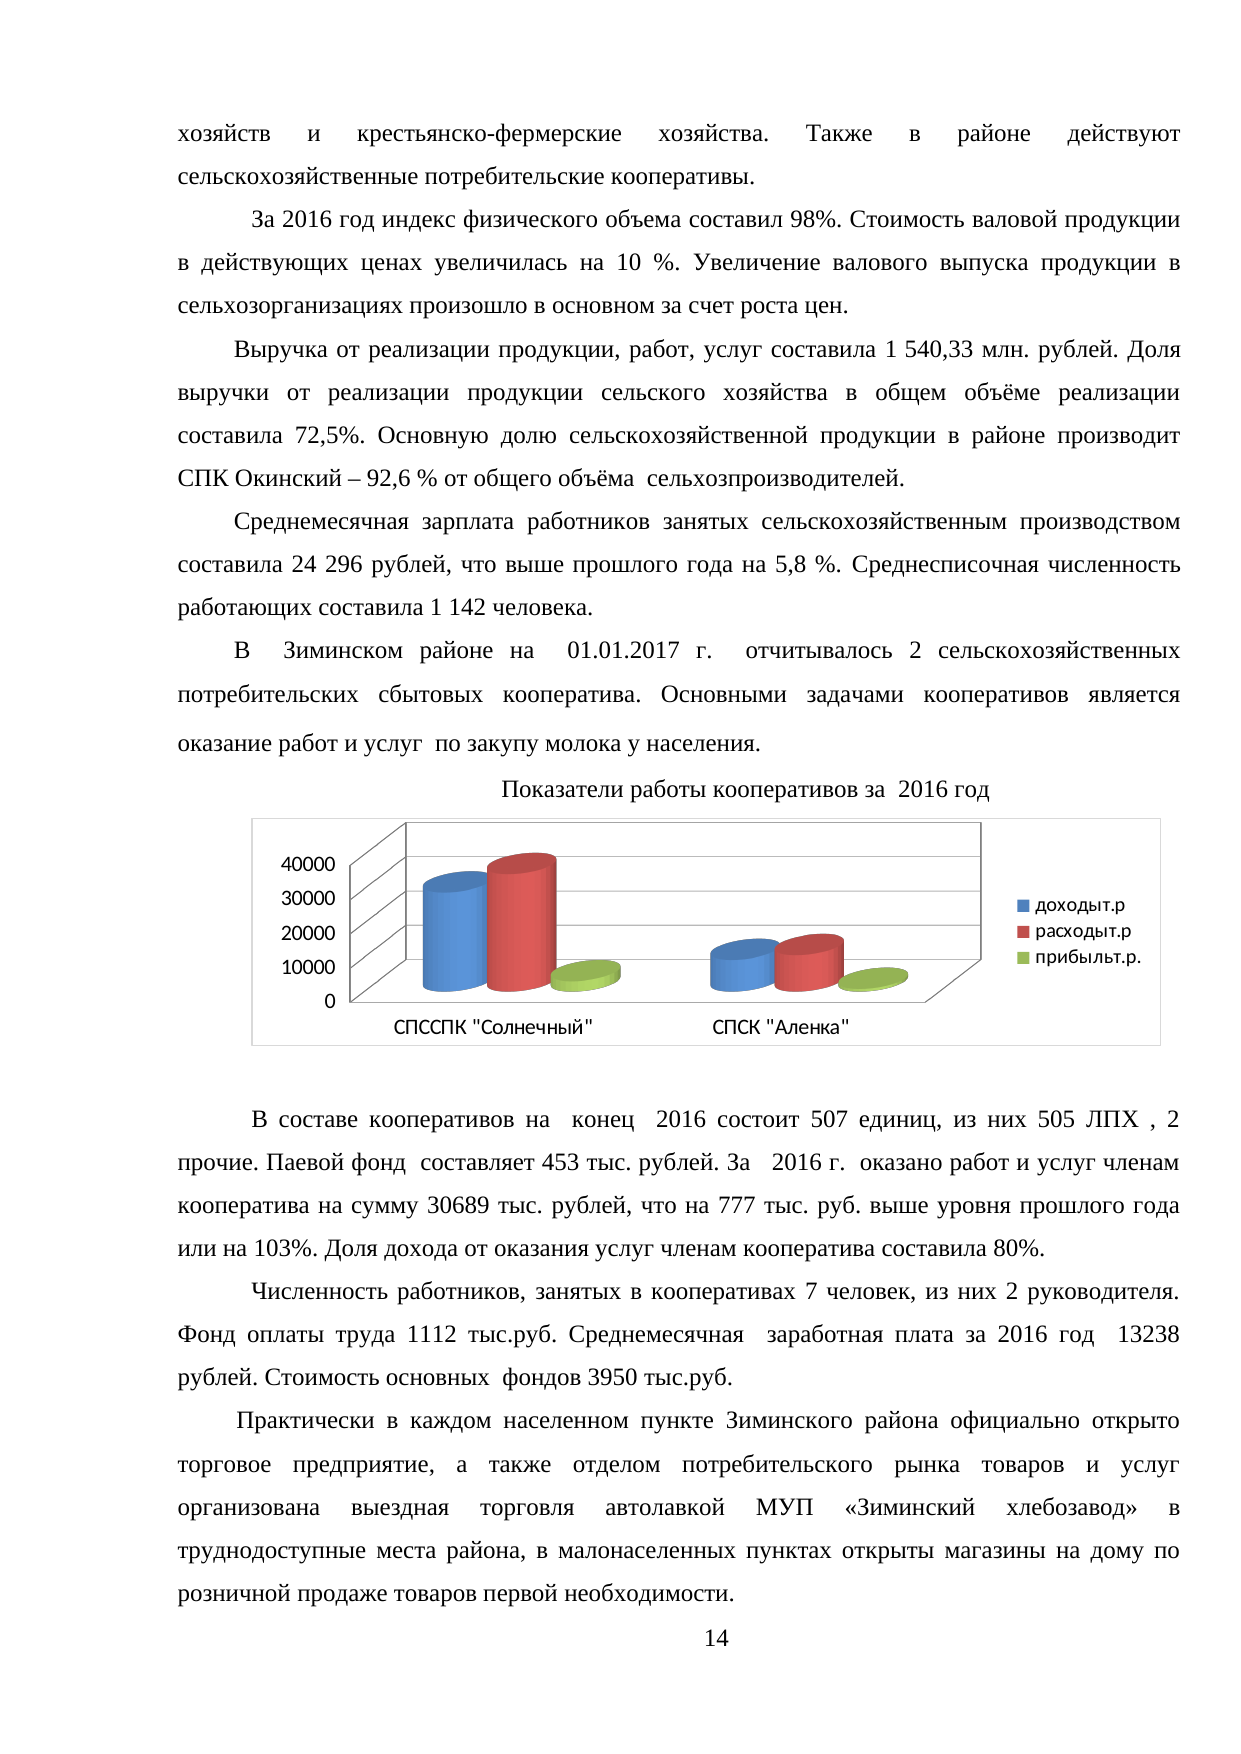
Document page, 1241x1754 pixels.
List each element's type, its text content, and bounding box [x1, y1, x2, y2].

text Среднемесячная зарплата работников занятых сельскохозяйственным производством составила 24 296 рублей, что выше прошлого года на 5,8 %. Среднесписочная численность работающих составила 1 142 человека. [177, 506, 1181, 621]
text За 2016 год индекс физического объема составил 98%. Стоимость валовой продукции в действующих ценах увеличилась на 10 %. Увеличение валового выпуска продукции в сельхозорганизациях произошло в основном за счет роста цен. [177, 204, 1181, 319]
text Численность работников, занятых в кооперативах 7 человек, из них 2 руководителя. Фонд оплаты труда 1112 тыс.руб. Среднемесячная заработная плата за 2016 год 13238 рублей. Стоимость основных фондов 3950 тыс.руб. [177, 1276, 1181, 1391]
text Практически в каждом населенном пункте Зиминского района официально открыто торговое предприятие, а также отделом потребительского рынка товаров и услуг организована выездная торговля автолавкой МУП «Зиминский хлебозавод» в труднодоступные места района, в малонаселенных пунктах открыты магазины на дому по розничной продаже товаров первой необходимости. [177, 1406, 1181, 1607]
text Показатели работы кооперативов за 2016 год [177, 774, 1181, 803]
text Выручка от реализации продукции, работ, услуг составила 1 540,33 млн. рублей. Доля выручки от реализации продукции сельского хозяйства в общем объёме реализации составила 72,5%. Основную долю сельскохозяйственной продукции в районе производит СПК Окинский – 92,6 % от общего объёма сельхозпроизводителей. [177, 334, 1181, 492]
text В Зиминском районе на 01.01.2017 г. отчитывалось 2 сельскохозяйственных потребительских сбытовых кооператива. Основными задачами кооперативов является оказание работ и услуг по закупу молока у населения. [177, 636, 1181, 758]
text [177, 118, 1181, 190]
text В составе кооперативов на конец 2016 состоит 507 единиц, из них 505 ЛПХ , 2 прочие. Паевой фонд составляет 453 тыс. рублей. За 2016 г. оказано работ и услуг членам кооператива на сумму 30689 тыс. рублей, что на 777 тыс. руб. выше уровня прошлого года или на 103%. Доля дохода от оказания услуг членам кооператива составила 80%. [177, 1104, 1181, 1262]
